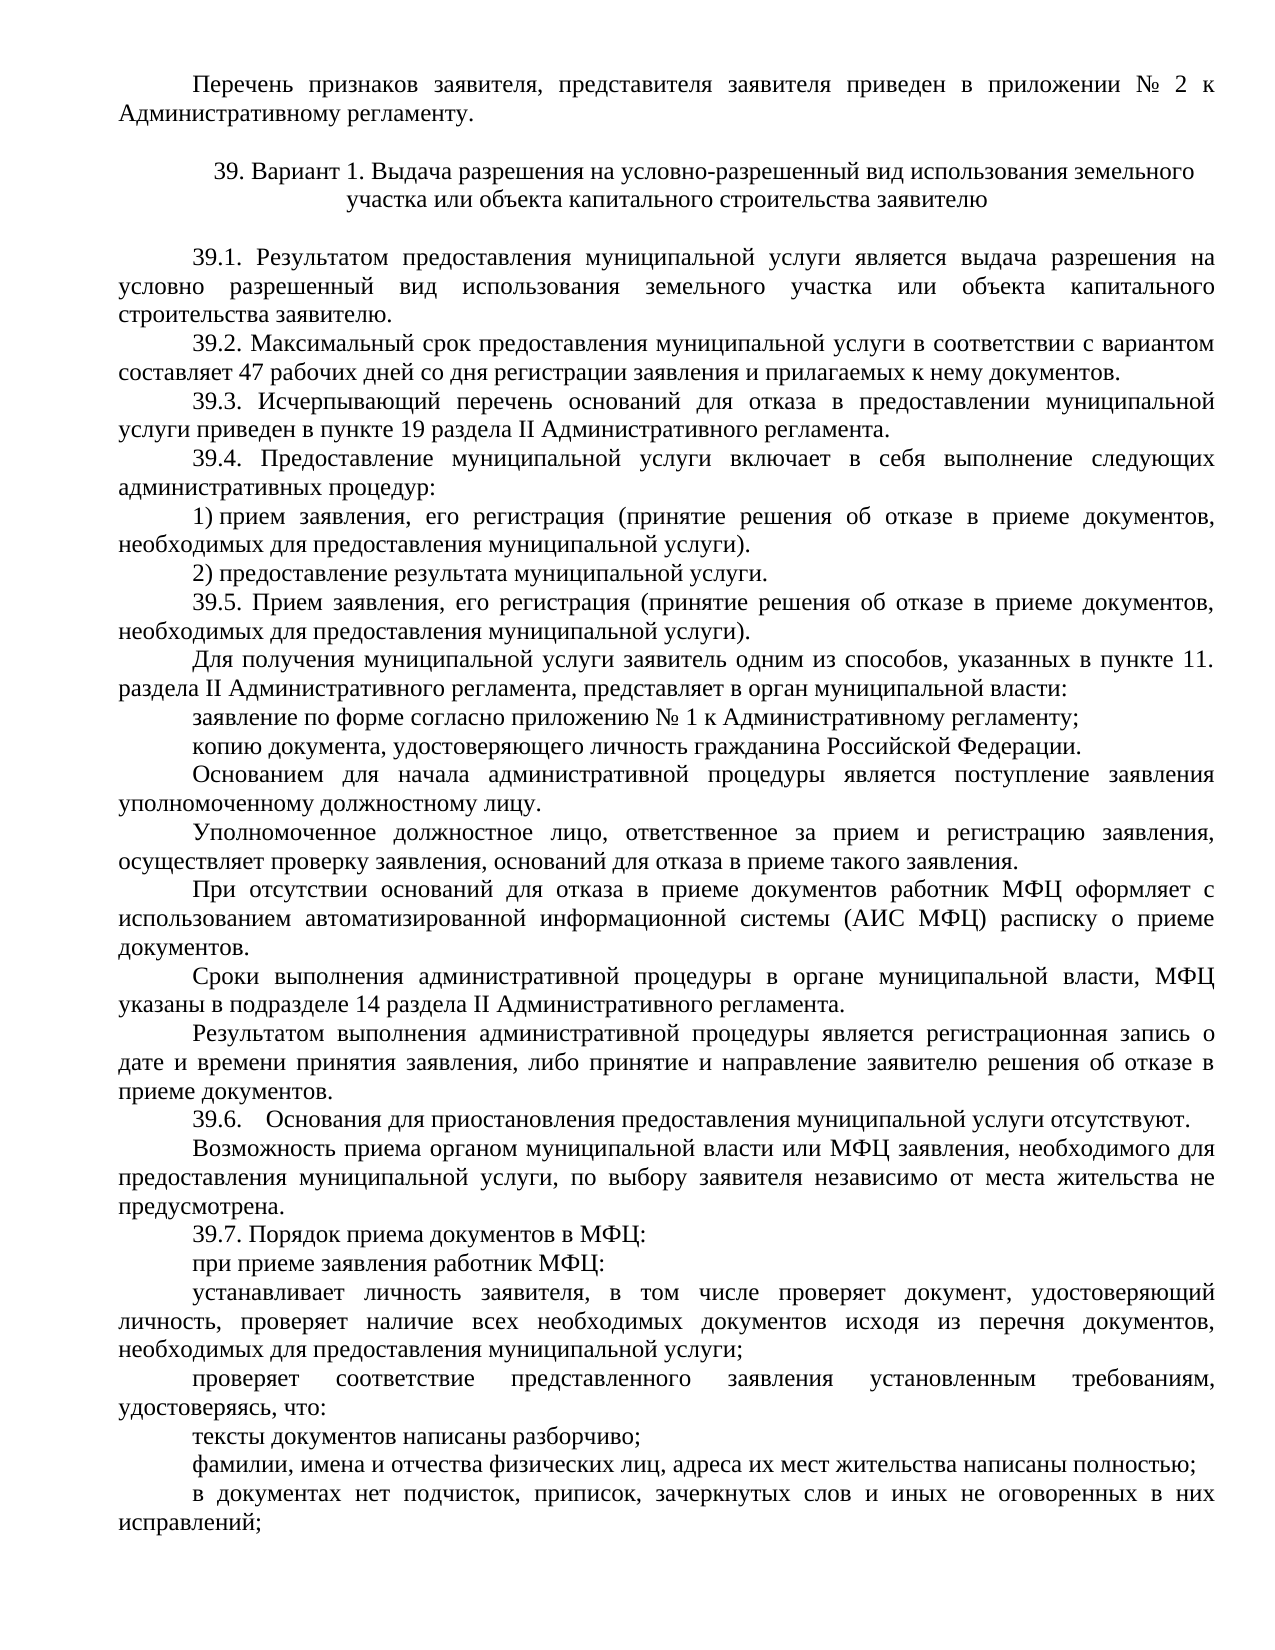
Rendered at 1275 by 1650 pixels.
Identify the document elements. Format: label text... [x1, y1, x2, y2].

text 39.5. Прием заявления, его регистрация (принятие решения об отказе в приеме документов, необходимых для предоставления муниципальной услуги). [118, 587, 1216, 644]
text 39.3. Исчерпывающий перечень оснований для отказа в предоставлении муниципальной услуги приведен в пункте 19 раздела II Административного регламента. [118, 386, 1216, 443]
text При отсутствии оснований для отказа в приеме документов работник МФЦ оформляет с использованием автоматизированной информационной системы (АИС МФЦ) расписку о приеме документов. [118, 874, 1216, 961]
text 2) предоставление результата муниципальной услуги. [118, 558, 1216, 587]
text Основанием для начала административной процедуры является поступление заявления уполномоченному должностному лицу. [118, 759, 1216, 817]
text заявление по форме согласно приложению № 1 к Административному регламенту; [118, 702, 1216, 731]
text 39.2. Максимальный срок предоставления муниципальной услуги в соответствии с вариантом составляет 47 рабочих дней со дня регистрации заявления и прилагаемых к нему документов. [118, 328, 1216, 386]
text 39.6. Основания для приостановления предоставления муниципальной услуги отсутствуют. [118, 1104, 1216, 1133]
text 39.1. Результатом предоставления муниципальной услуги является выдача разрешения на условно разрешенный вид использования земельного участка или объекта капитального строительства заявителю. [118, 242, 1216, 328]
text устанавливает личность заявителя, в том числе проверяет документ, удостоверяющий личность, проверяет наличие всех необходимых документов исходя из перечня документов, необходимых для предоставления муниципальной услуги; [118, 1277, 1216, 1363]
text 39. Вариант 1. Выдача разрешения на условно-разрешенный вид использования земельного участка или объекта капитального строительства заявителю [118, 156, 1216, 213]
text копию документа, удостоверяющего личность гражданина Российской Федерации. [118, 731, 1216, 759]
text Перечень признаков заявителя, представителя заявителя приведен в приложении № 2 к Административному регламенту. [118, 69, 1216, 127]
text фамилии, имена и отчества физических лиц, адреса их мест жительства написаны полностью; [118, 1449, 1216, 1478]
text Возможность приема органом муниципальной власти или МФЦ заявления, необходимого для предоставления муниципальной услуги, по выбору заявителя независимо от места жительства не предусмотрена. [118, 1133, 1216, 1219]
text 39.4. Предоставление муниципальной услуги включает в себя выполнение следующих административных процедур: [118, 443, 1216, 501]
text тексты документов написаны разборчиво; [118, 1421, 1216, 1449]
text при приеме заявления работник МФЦ: [118, 1248, 1216, 1277]
text 39.7. Порядок приема документов в МФЦ: [118, 1219, 1216, 1248]
text Уполномоченное должностное лицо, ответственное за прием и регистрацию заявления, осуществляет проверку заявления, оснований для отказа в приеме такого заявления. [118, 817, 1216, 874]
text Сроки выполнения административной процедуры в органе муниципальной власти, МФЦ указаны в подразделе 14 раздела II Административного регламента. [118, 961, 1216, 1018]
text проверяет соответствие представленного заявления установленным требованиям, удостоверяясь, что: [118, 1363, 1216, 1421]
text Результатом выполнения административной процедуры является регистрационная запись о дате и времени принятия заявления, либо принятие и направление заявителю решения об отказе в приеме документов. [118, 1018, 1216, 1104]
text Для получения муниципальной услуги заявитель одним из способов, указанных в пункте 11. раздела II Административного регламента, представляет в орган муниципальной власти: [118, 644, 1216, 702]
text 1) прием заявления, его регистрация (принятие решения об отказе в приеме документов, необходимых для предоставления муниципальной услуги). [118, 501, 1216, 558]
text в документах нет подчисток, приписок, зачеркнутых слов и иных не оговоренных в них исправлений; [118, 1478, 1216, 1536]
